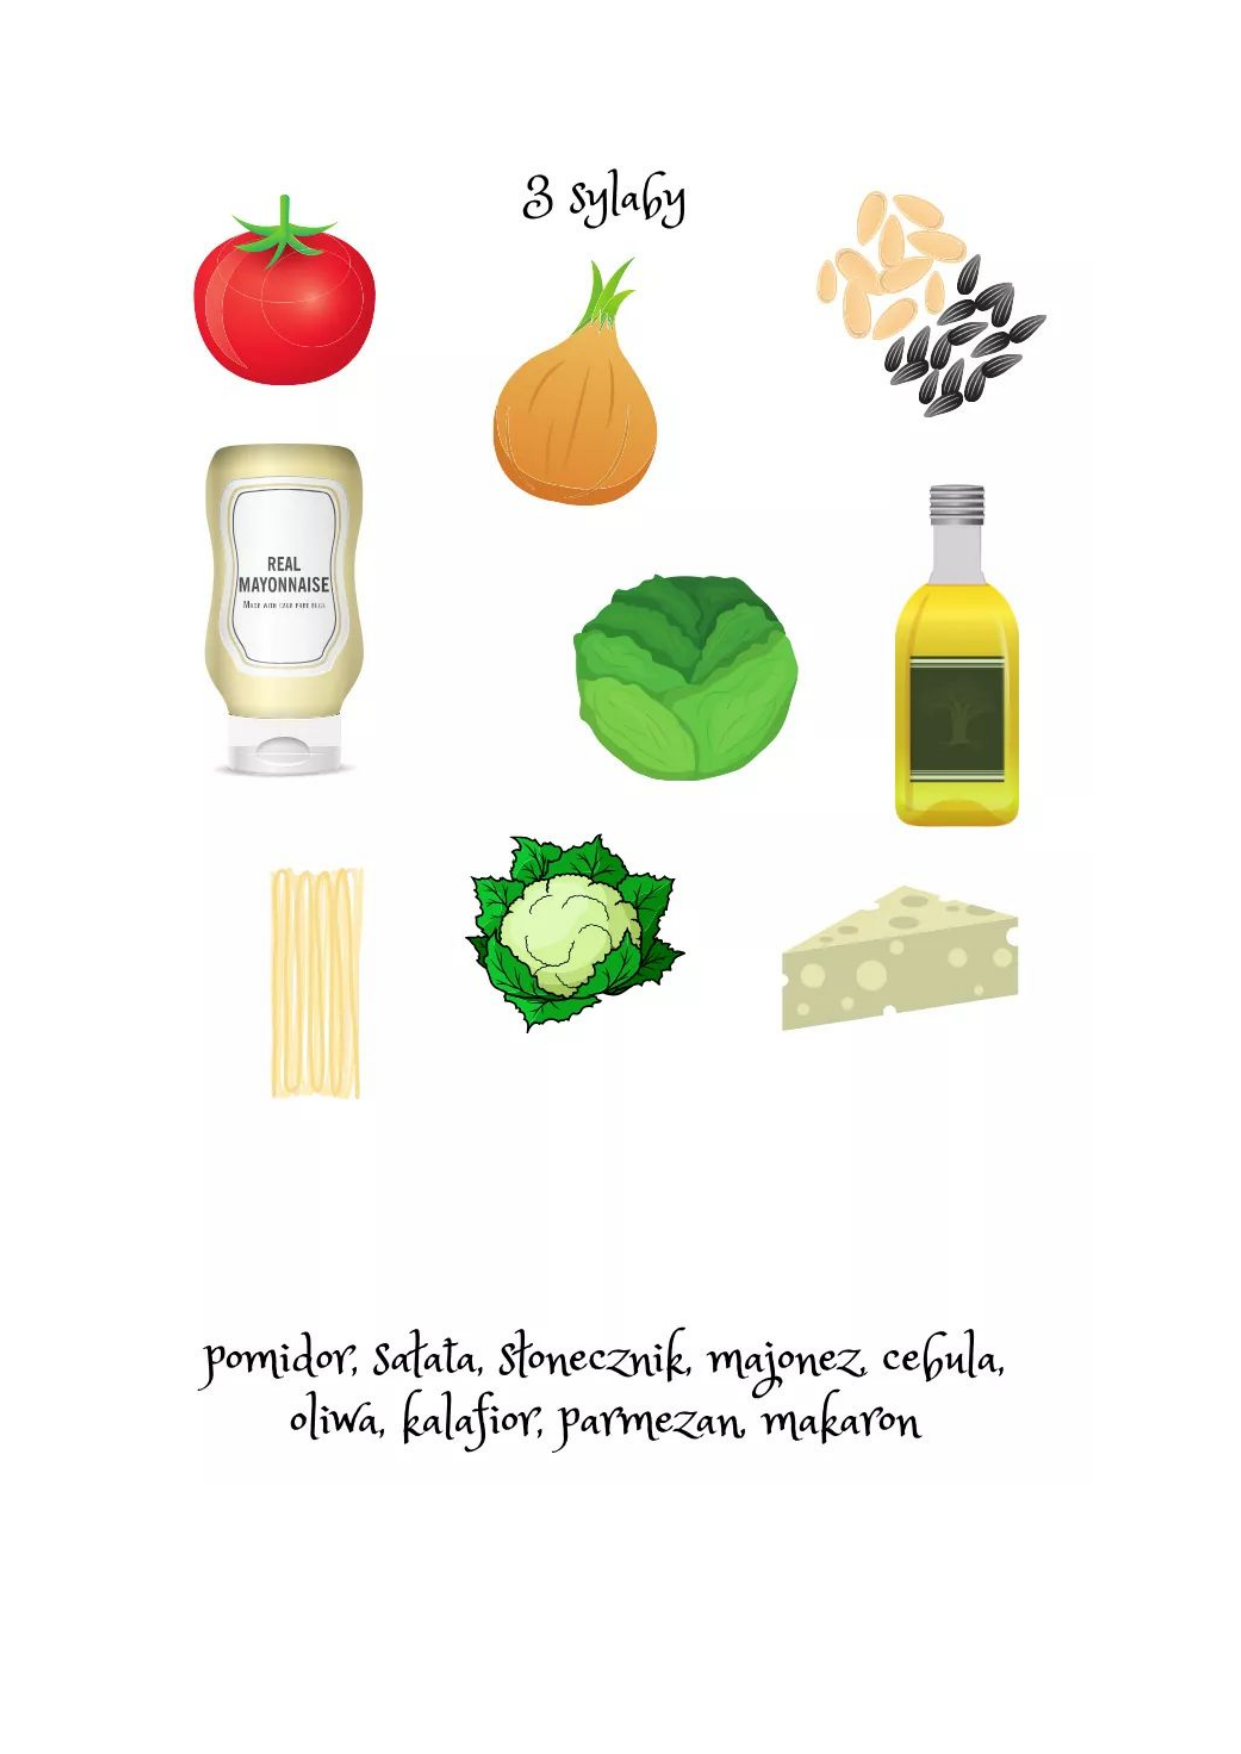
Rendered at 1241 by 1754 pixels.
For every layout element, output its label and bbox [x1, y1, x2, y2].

picture [147, 147, 1093, 1485]
